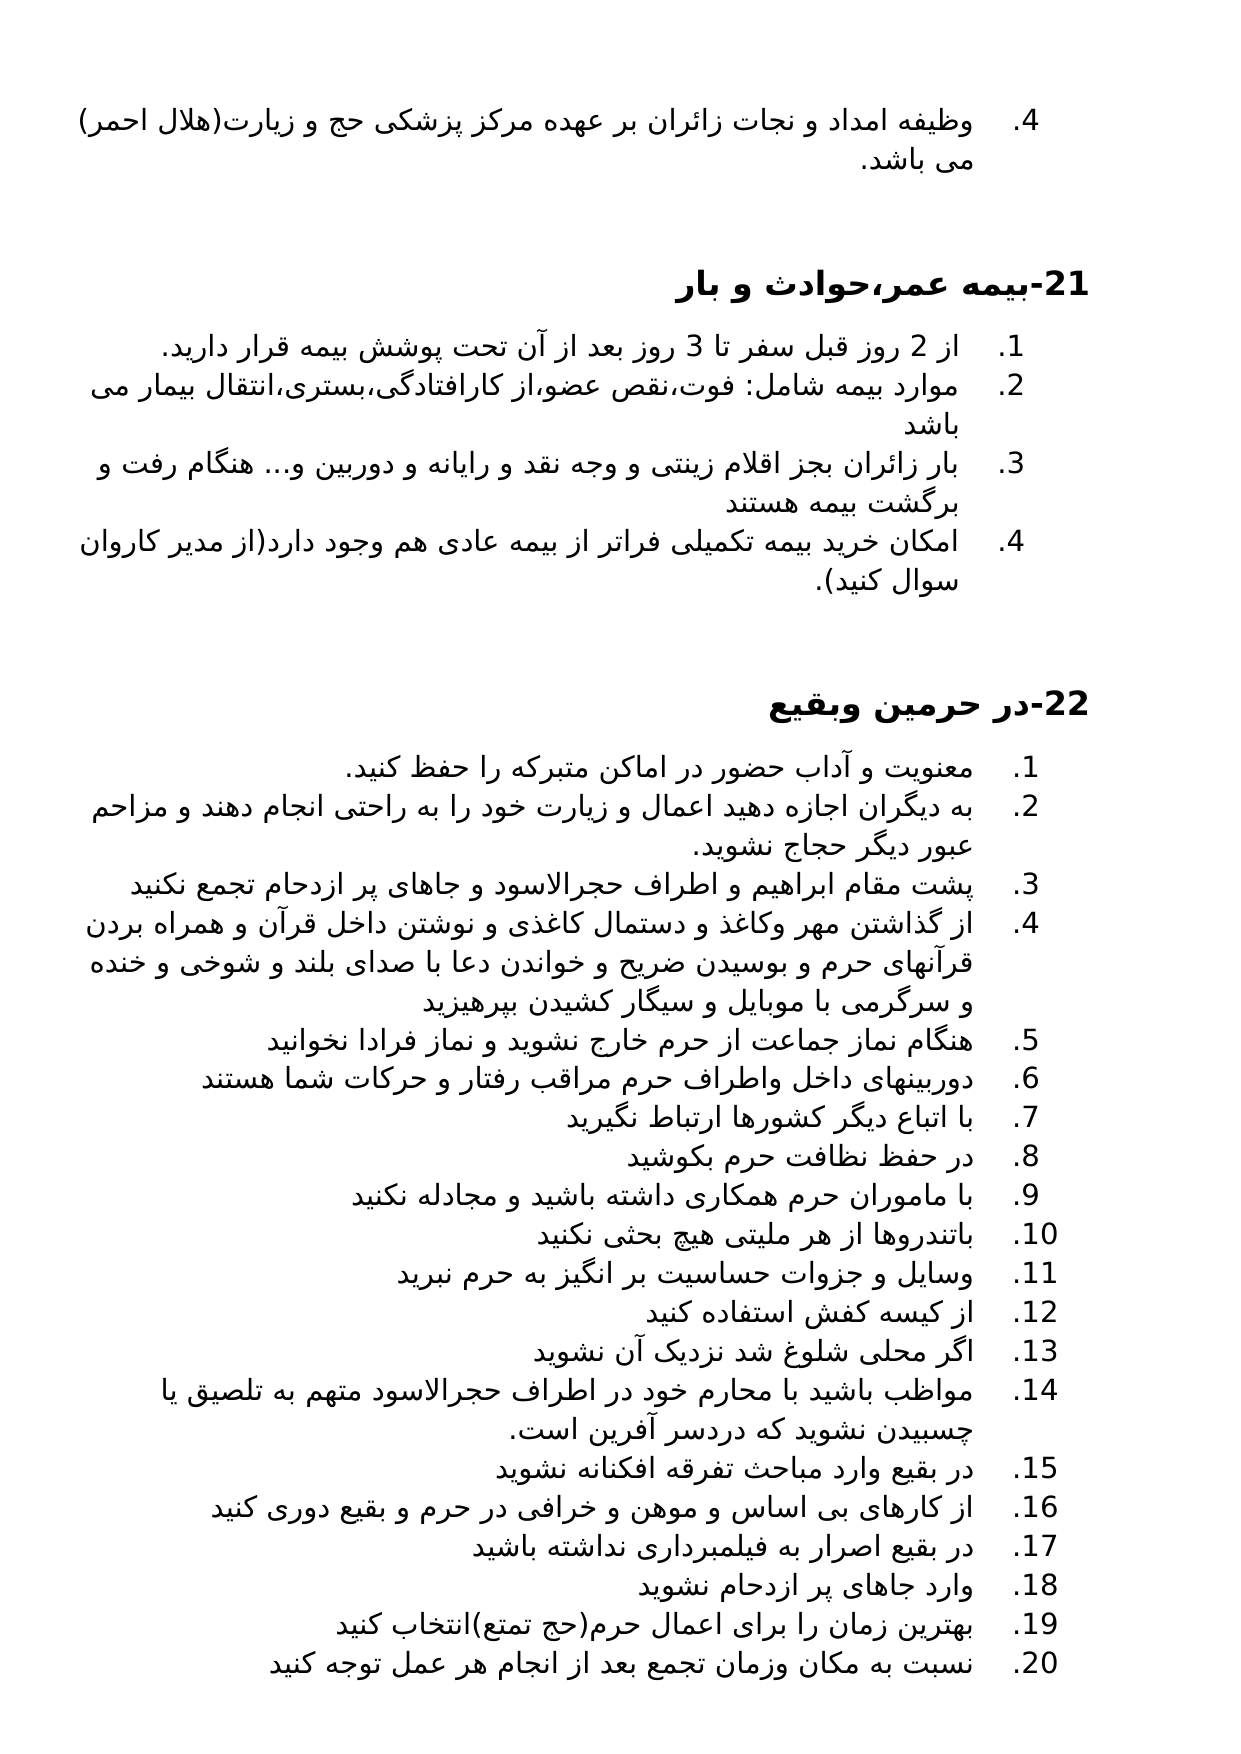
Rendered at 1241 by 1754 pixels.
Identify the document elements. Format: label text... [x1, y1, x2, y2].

list در بقیع وارد مباحث تفرقه افکنانه نشوید [74, 1451, 1012, 1485]
list اگر محلی شلوغ شد نزدیک آن نشوید [74, 1334, 1012, 1368]
list در حفظ نظافت حرم بکوشید [74, 1140, 1012, 1174]
list دوربینهای داخل واطراف حرم مراقب رفتار و حرکات شما هستند [74, 1062, 1012, 1096]
list از کارهای بی اساس و موهن و خرافی در حرم و بقیع دوری کنید [74, 1490, 1012, 1524]
text 22-در حرمین وبقیع [74, 685, 1090, 723]
list باتندروها از هر ملیتی هیچ بحثی نکنید [74, 1218, 1012, 1252]
list وسایل و جزوات حساسیت بر انگیز به حرم نبرید [74, 1257, 1012, 1291]
list وظیفه امداد و نجات زائران بر عهده مرکز پزشکی حج و زیارت(هلال احمر) می باشد. [74, 103, 1012, 176]
list پشت مقام ابراهیم و اطراف حجرالاسود و جاهای پر ازدحام تجمع نکنید [74, 867, 1012, 901]
list با ماموران حرم همکاری داشته باشید و مجادله نکنید [74, 1179, 1012, 1213]
list هنگام نماز جماعت از حرم خارج نشوید و نماز فرادا نخوانید [74, 1023, 1012, 1057]
list معنویت و آداب حضور در اماکن متبرکه را حفظ کنید. [74, 750, 1012, 784]
list به دیگران اجازه دهید اعمال و زیارت خود را به راحتی انجام دهند و مزاحم عبور دیگر حجاج نشوید. [74, 789, 1012, 862]
list وارد جاهای پر ازدحام نشوید [74, 1568, 1012, 1602]
list نسبت به مکان وزمان تجمع بعد از انجام هر عمل توجه کنید [74, 1646, 1012, 1680]
text 21-بیمه عمر،حوادث و بار [74, 264, 1090, 303]
list در بقیع اصرار به فیلمبرداری نداشته باشید [74, 1529, 1012, 1563]
list بار زائران بجز اقلام زینتی و وجه نقد و رایانه و دوربین و... هنگام رفت و برگشت بیمه هستند [74, 446, 997, 519]
list بهترین زمان را برای اعمال حرم(حج تمتع)انتخاب کنید [74, 1607, 1012, 1641]
list موارد بیمه شامل: فوت،نقص عضو،از کارافتادگی،بستری،انتقال بیمار می باشد [74, 368, 997, 441]
list از کیسه کفش استفاده کنید [74, 1296, 1012, 1329]
list امکان خرید بیمه تکمیلی فراتر از بیمه عادی هم وجود دارد(از مدیر کاروان سوال کنید). [74, 524, 997, 597]
list از 2 روز قبل سفر تا 3 روز بعد از آن تحت پوشش بیمه قرار دارید. [74, 329, 997, 363]
list با اتباع دیگر کشورها ارتباط نگیرید [74, 1101, 1012, 1135]
list مواظب باشید با محارم خود در اطراف حجرالاسود متهم به تلصیق یا چسبیدن نشوید که دردسر آفرین است. [74, 1373, 1012, 1446]
list از گذاشتن مهر وکاغذ و دستمال کاغذی و نوشتن داخل قرآن و همراه بردن قرآنهای حرم و بوسیدن ضریح و خواندن دعا با صدای بلند و شوخی و خنده و سرگرمی با موبایل و سیگار کشیدن بپرهیزید [74, 906, 1012, 1018]
